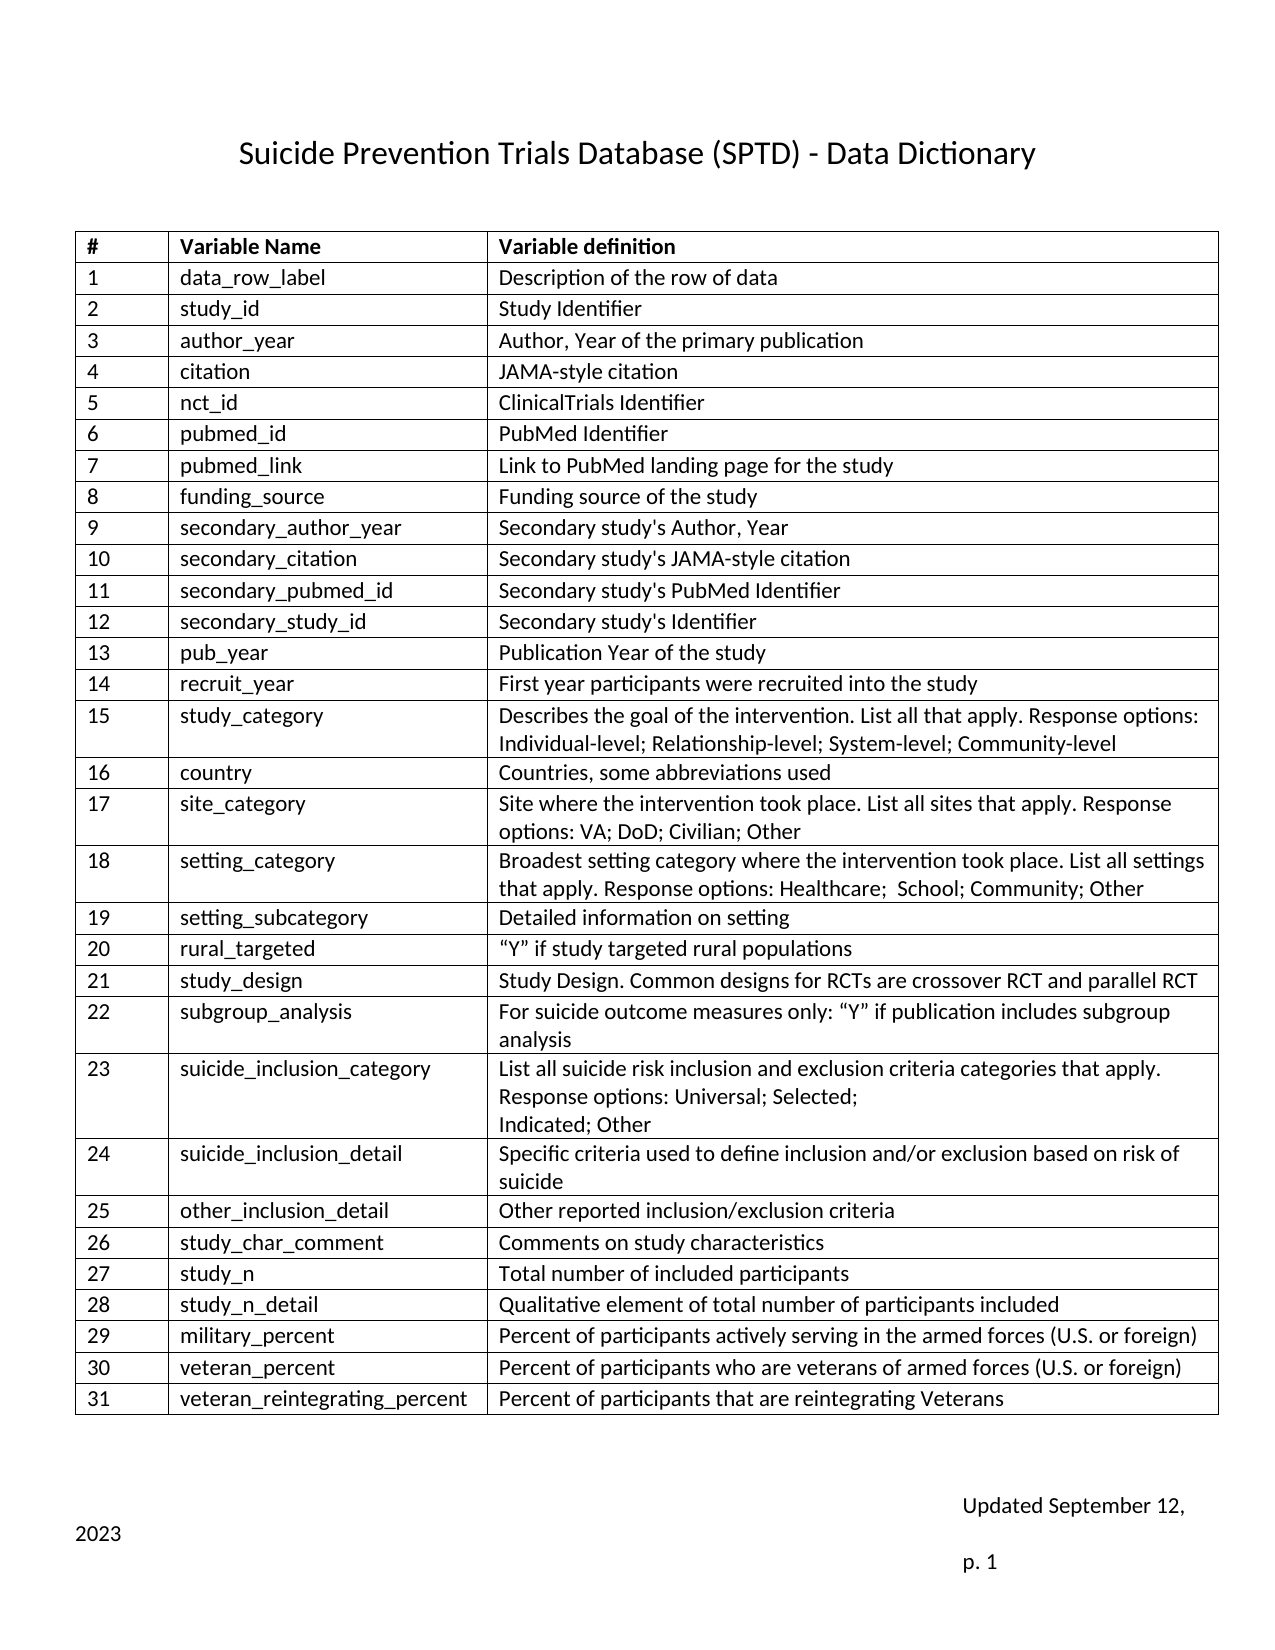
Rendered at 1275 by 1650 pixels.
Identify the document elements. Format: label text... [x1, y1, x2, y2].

table_cell 26 [76, 1228, 168, 1258]
table_cell 10 [76, 545, 168, 575]
table_cell 6 [76, 420, 168, 450]
table_cell suicide_inclusion_detail [169, 1139, 487, 1195]
table_cell 30 [76, 1353, 168, 1383]
table_cell secondary_author_year [169, 513, 487, 543]
table_cell ClinicalTrials Identifier [488, 388, 1218, 418]
table_cell recruit_year [169, 670, 487, 700]
table_header Variable definition [488, 232, 1218, 262]
table_cell study_n [169, 1259, 487, 1289]
table_cell Percent of participants that are reintegrating Veterans [488, 1384, 1218, 1414]
table_cell Countries, some abbreviations used [488, 758, 1218, 788]
table_cell JAMA-style citation [488, 357, 1218, 387]
table_cell funding_source [169, 482, 487, 512]
table_cell study_n_detail [169, 1290, 487, 1320]
table_cell 17 [76, 789, 168, 845]
table_cell 25 [76, 1196, 168, 1227]
table_cell 27 [76, 1259, 168, 1289]
table_cell Secondary study's PubMed Identifier [488, 576, 1218, 606]
table_cell 3 [76, 326, 168, 356]
table_cell veteran_percent [169, 1353, 487, 1383]
table_header Variable Name [169, 232, 487, 262]
table_cell 24 [76, 1139, 168, 1195]
table_cell 13 [76, 638, 168, 668]
table_cell 15 [76, 701, 168, 757]
table_cell 1 [76, 263, 168, 293]
table_header # [76, 232, 168, 262]
table_cell 22 [76, 997, 168, 1053]
table_cell Site where the intervention took place. List all sites that apply. Response options: VA; DoD; Civilian; Other [488, 789, 1218, 845]
table_cell Comments on study characteristics [488, 1228, 1218, 1258]
table_cell Publication Year of the study [488, 638, 1218, 668]
table_cell 21 [76, 966, 168, 996]
table_cell study_design [169, 966, 487, 996]
table_cell Link to PubMed landing page for the study [488, 451, 1218, 481]
table_cell Description of the row of data [488, 263, 1218, 293]
table_cell 8 [76, 482, 168, 512]
table_cell Other reported inclusion/exclusion criteria [488, 1196, 1218, 1227]
table_cell secondary_citation [169, 545, 487, 575]
table_cell 28 [76, 1290, 168, 1320]
table_cell 11 [76, 576, 168, 606]
table_cell First year participants were recruited into the study [488, 670, 1218, 700]
table_cell Study Design. Common designs for RCTs are crossover RCT and parallel RCT [488, 966, 1218, 996]
table_cell setting_category [169, 846, 487, 902]
table_cell 29 [76, 1321, 168, 1352]
table_cell pub_year [169, 638, 487, 668]
table_cell country [169, 758, 487, 788]
table_cell data_row_label [169, 263, 487, 293]
table_cell suicide_inclusion_category [169, 1054, 487, 1138]
table_cell 7 [76, 451, 168, 481]
table_cell Broadest setting category where the intervention took place. List all settings that apply. Response options: Healthcare; School; Community; Other [488, 846, 1218, 902]
table_cell study_id [169, 295, 487, 325]
table_cell Secondary study's Author, Year [488, 513, 1218, 543]
table_cell Study Identifier [488, 295, 1218, 325]
table_cell 16 [76, 758, 168, 788]
table_cell Funding source of the study [488, 482, 1218, 512]
table_cell setting_subcategory [169, 903, 487, 933]
table_cell subgroup_analysis [169, 997, 487, 1053]
table_cell 19 [76, 903, 168, 933]
table_cell 4 [76, 357, 168, 387]
table_cell study_char_comment [169, 1228, 487, 1258]
table_cell secondary_pubmed_id [169, 576, 487, 606]
table_cell pubmed_link [169, 451, 487, 481]
table_cell Percent of participants actively serving in the armed forces (U.S. or foreign) [488, 1321, 1218, 1352]
table_cell pubmed_id [169, 420, 487, 450]
table_cell Secondary study's JAMA-style citation [488, 545, 1218, 575]
table_cell author_year [169, 326, 487, 356]
table_cell For suicide outcome measures only: “Y” if publication includes subgroup analysis [488, 997, 1218, 1053]
table_cell Detailed information on setting [488, 903, 1218, 933]
table_cell Percent of participants who are veterans of armed forces (U.S. or foreign) [488, 1353, 1218, 1383]
table_cell 23 [76, 1054, 168, 1138]
table_cell site_category [169, 789, 487, 845]
table_cell citation [169, 357, 487, 387]
table_cell 14 [76, 670, 168, 700]
table_cell Total number of included participants [488, 1259, 1218, 1289]
table_cell study_category [169, 701, 487, 757]
table_cell other_inclusion_detail [169, 1196, 487, 1227]
table_cell rural_targeted [169, 935, 487, 965]
table_cell PubMed Identifier [488, 420, 1218, 450]
table_cell 9 [76, 513, 168, 543]
table_cell Qualitative element of total number of participants included [488, 1290, 1218, 1320]
table_cell Author, Year of the primary publication [488, 326, 1218, 356]
table_cell secondary_study_id [169, 607, 487, 637]
table_cell Describes the goal of the intervention. List all that apply. Response options: Individual-level; Relationship-level; System-level; Community-level [488, 701, 1218, 757]
table_cell nct_id [169, 388, 487, 418]
table_cell 2 [76, 295, 168, 325]
table_cell 18 [76, 846, 168, 902]
table_cell 12 [76, 607, 168, 637]
table_cell 20 [76, 935, 168, 965]
text Suicide Prevention Trials Database (SPTD) - Data Dictionary [75, 132, 1200, 173]
table_cell 5 [76, 388, 168, 418]
table_cell Specific criteria used to define inclusion and/or exclusion based on risk of suicide [488, 1139, 1218, 1195]
table_cell military_percent [169, 1321, 487, 1352]
table_cell Secondary study's Identifier [488, 607, 1218, 637]
table_cell List all suicide risk inclusion and exclusion criteria categories that apply. Response options: Universal; Selected; Indicated; Other [488, 1054, 1218, 1138]
table_cell “Y” if study targeted rural populations [488, 935, 1218, 965]
table_cell 31 [76, 1384, 168, 1414]
table_cell veteran_reintegrating_percent [169, 1384, 487, 1414]
